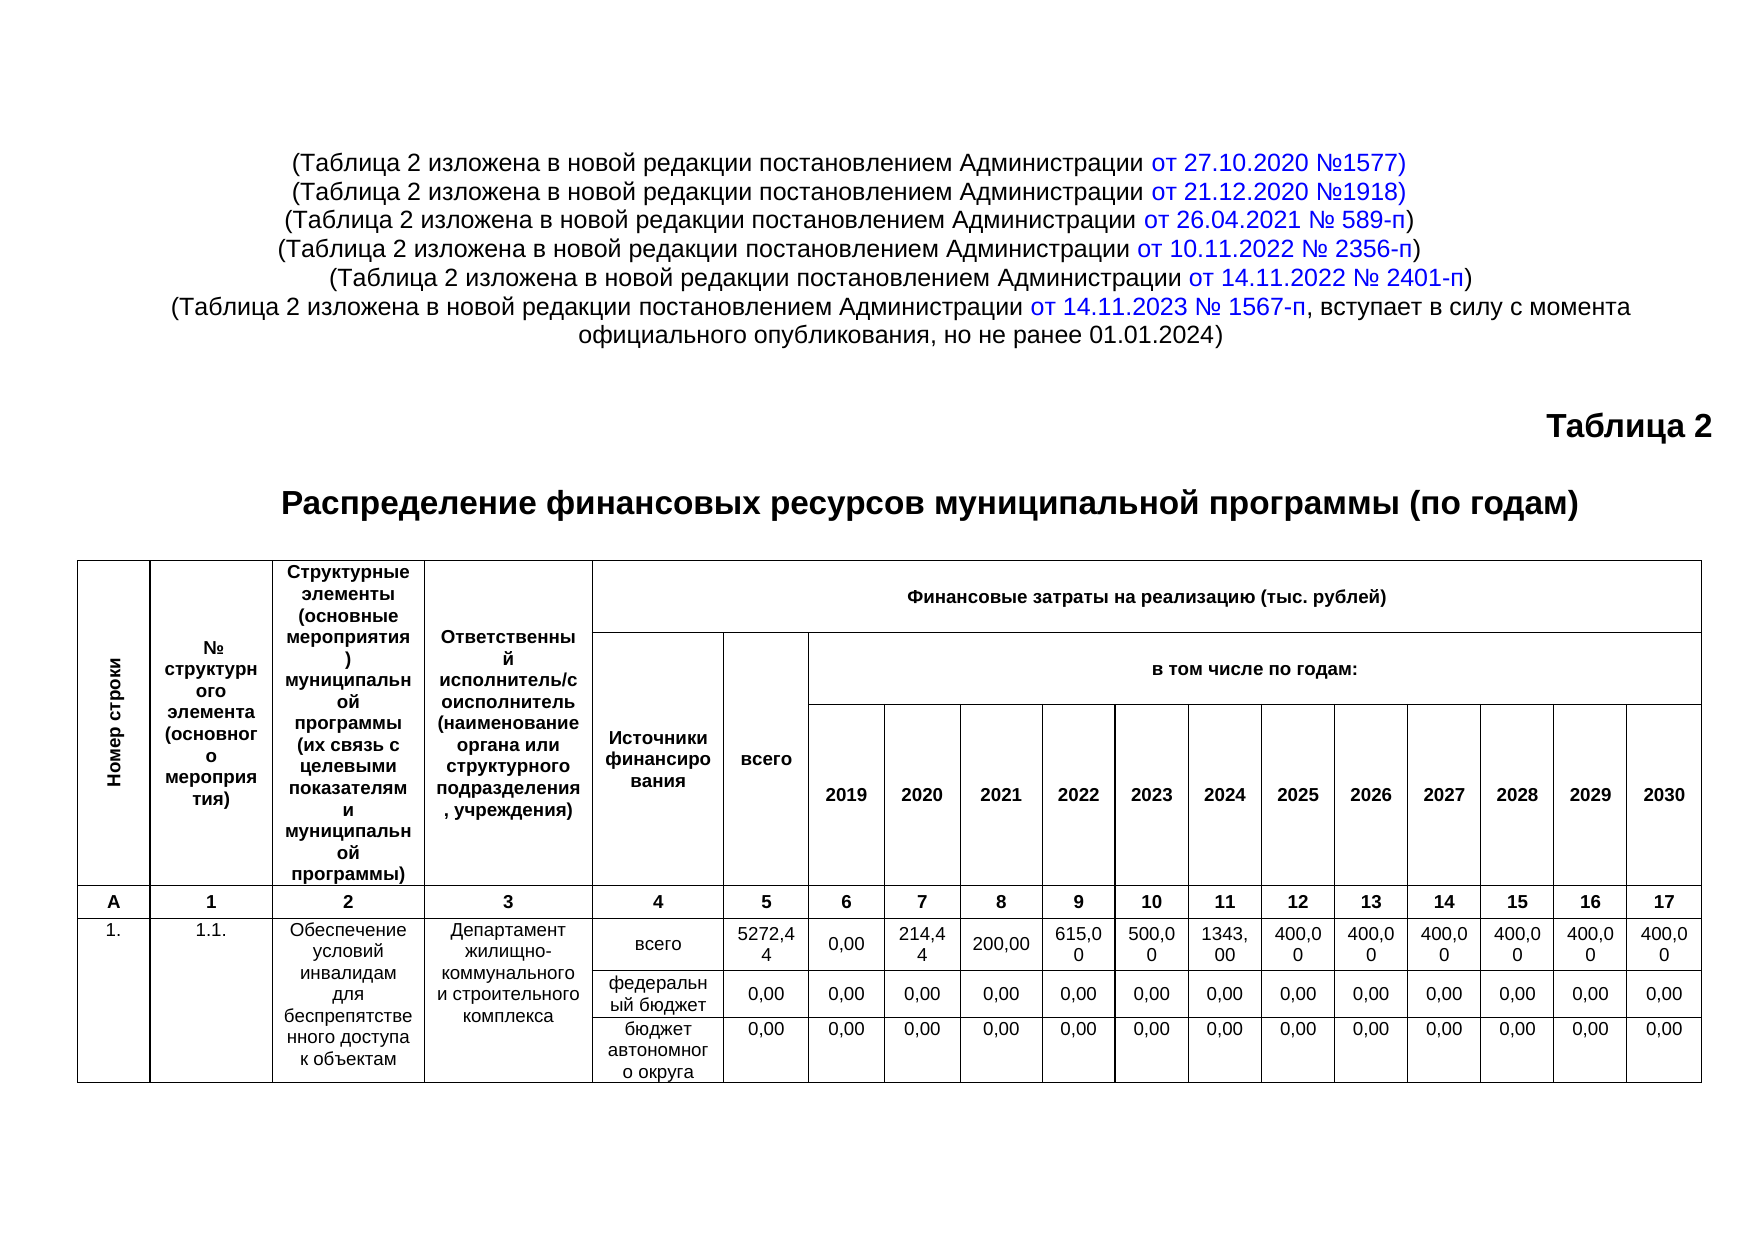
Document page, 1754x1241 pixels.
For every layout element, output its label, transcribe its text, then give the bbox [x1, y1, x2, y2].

table_cell 0,00 [1262, 1018, 1334, 1082]
table_cell 0,00 [1627, 1018, 1701, 1082]
table_cell 0,00 [809, 971, 884, 1017]
table_cell 7 [885, 886, 960, 917]
table_cell 2019 [809, 705, 884, 885]
table_cell 2021 [961, 705, 1042, 885]
table_cell 500,00 [1116, 919, 1188, 969]
table_cell 0,00 [1481, 971, 1553, 1017]
table_cell 0,00 [1116, 971, 1188, 1017]
table_cell бюджет автономного округа [593, 1018, 723, 1082]
table_cell федеральный бюджет [593, 971, 723, 1017]
table_cell 2022 [1043, 705, 1114, 885]
table_cell 0,00 [809, 919, 884, 969]
table_cell 0,00 [1262, 971, 1334, 1017]
table_cell 1343,00 [1189, 919, 1261, 969]
table_cell 0,00 [1189, 1018, 1261, 1082]
table_cell в том числе по годам: [809, 633, 1701, 704]
table_cell 1 [151, 886, 272, 917]
table_cell 2020 [885, 705, 960, 885]
table_cell всего [593, 919, 723, 969]
table_cell 2029 [1554, 705, 1626, 885]
text (Таблица 2 изложена в новой редакции постановлением Администрации от 10.11.2022 № 2356-п) [89, 234, 1609, 263]
table_cell 400,00 [1262, 919, 1334, 969]
table_cell 5 [724, 886, 808, 917]
table_cell 0,00 [1116, 1018, 1188, 1082]
table_cell 0,00 [724, 1018, 808, 1082]
table_cell 0,00 [1335, 1018, 1407, 1082]
table_cell Источники финансирования [593, 633, 723, 885]
table_cell 2 [273, 886, 424, 917]
table_cell 0,00 [961, 1018, 1042, 1082]
table_cell 0,00 [1627, 971, 1701, 1017]
table_cell Обеспечение условий инвалидам для беспрепятственного доступа к объектам социальной инфраструктуры посредством проведения комплекса мероприятий по дооборудованию и адаптации объектов (1) [273, 919, 424, 1082]
table_cell 0,00 [1554, 1018, 1626, 1082]
table_cell 214,44 [885, 919, 960, 969]
table_cell Департамент жилищно-коммунального и строительного комплекса [425, 919, 592, 1082]
table_cell 200,00 [961, 919, 1042, 969]
table_cell 615,00 [1043, 919, 1114, 969]
text (Таблица 2 изложена в новой редакции постановлением Администрации от 14.11.2023 № 1567-п, вступает в силу с момента официального опубликования, но не ранее 01.01.2024) [89, 291, 1713, 349]
table_header Структурные элементы (основные мероприятия) муниципальной программы (их связь с целевыми показателями муниципальной программы) [273, 561, 424, 885]
table_cell 0,00 [1554, 971, 1626, 1017]
table_cell 10 [1116, 886, 1188, 917]
table_header Номер строки [78, 561, 149, 885]
table_cell 15 [1481, 886, 1553, 917]
text (Таблица 2 изложена в новой редакции постановлением Администрации от 21.12.2020 №1918) [89, 176, 1609, 205]
table_cell 6 [809, 886, 884, 917]
text (Таблица 2 изложена в новой редакции постановлением Администрации от 14.11.2022 № 2401-п) [89, 263, 1713, 291]
table_header № структурного элемента (основного мероприятия) [151, 561, 272, 885]
table_cell 0,00 [885, 1018, 960, 1082]
table_cell 2024 [1189, 705, 1261, 885]
table_cell 2025 [1262, 705, 1334, 885]
table_cell [78, 919, 149, 1082]
table_cell 4 [593, 886, 723, 917]
table_cell 16 [1554, 886, 1626, 917]
table_cell 12 [1262, 886, 1334, 917]
table_cell 0,00 [1335, 971, 1407, 1017]
table_cell 400,00 [1408, 919, 1480, 969]
text Распределение финансовых ресурсов муниципальной программы (по годам) [89, 483, 1713, 522]
table_cell 13 [1335, 886, 1407, 917]
table_cell 0,00 [1408, 971, 1480, 1017]
table_cell 9 [1043, 886, 1114, 917]
text (Таблица 2 изложена в новой редакции постановлением Администрации от 27.10.2020 №1577) [89, 148, 1609, 176]
table_cell 5272,44 [724, 919, 808, 969]
table_header Ответственный исполнитель/соисполнитель (наименование органа или структурного подразделения, учреждения) [425, 561, 592, 885]
text (Таблица 2 изложена в новой редакции постановлением Администрации от 26.04.2021 № 589-п) [89, 205, 1609, 234]
table_cell 2030 [1627, 705, 1701, 885]
table_cell 2028 [1481, 705, 1553, 885]
table_cell 0,00 [1043, 1018, 1114, 1082]
table_cell 3 [425, 886, 592, 917]
table_cell 400,00 [1481, 919, 1553, 969]
table_cell 0,00 [1189, 971, 1261, 1017]
table_cell 400,00 [1335, 919, 1407, 969]
table_cell 0,00 [1481, 1018, 1553, 1082]
table_cell 2027 [1408, 705, 1480, 885]
text Таблица 2 [89, 406, 1713, 445]
table_cell всего [724, 633, 808, 885]
table_cell 14 [1408, 886, 1480, 917]
table_cell 400,00 [1627, 919, 1701, 969]
table_cell 0,00 [1408, 1018, 1480, 1082]
table_cell 0,00 [961, 971, 1042, 1017]
table_cell 2026 [1335, 705, 1407, 885]
table_cell 8 [961, 886, 1042, 917]
table_cell 2023 [1116, 705, 1188, 885]
table_cell 17 [1627, 886, 1701, 917]
table_cell 0,00 [809, 1018, 884, 1082]
table_cell 400,00 [1554, 919, 1626, 969]
table_cell 0,00 [885, 971, 960, 1017]
table_cell 1.1. [151, 919, 272, 1082]
table_cell А [78, 886, 149, 917]
table_cell 11 [1189, 886, 1261, 917]
table_cell 0,00 [724, 971, 808, 1017]
table_header Финансовые затраты на реализацию (тыс. рублей) [593, 561, 1701, 632]
table_cell 0,00 [1043, 971, 1114, 1017]
